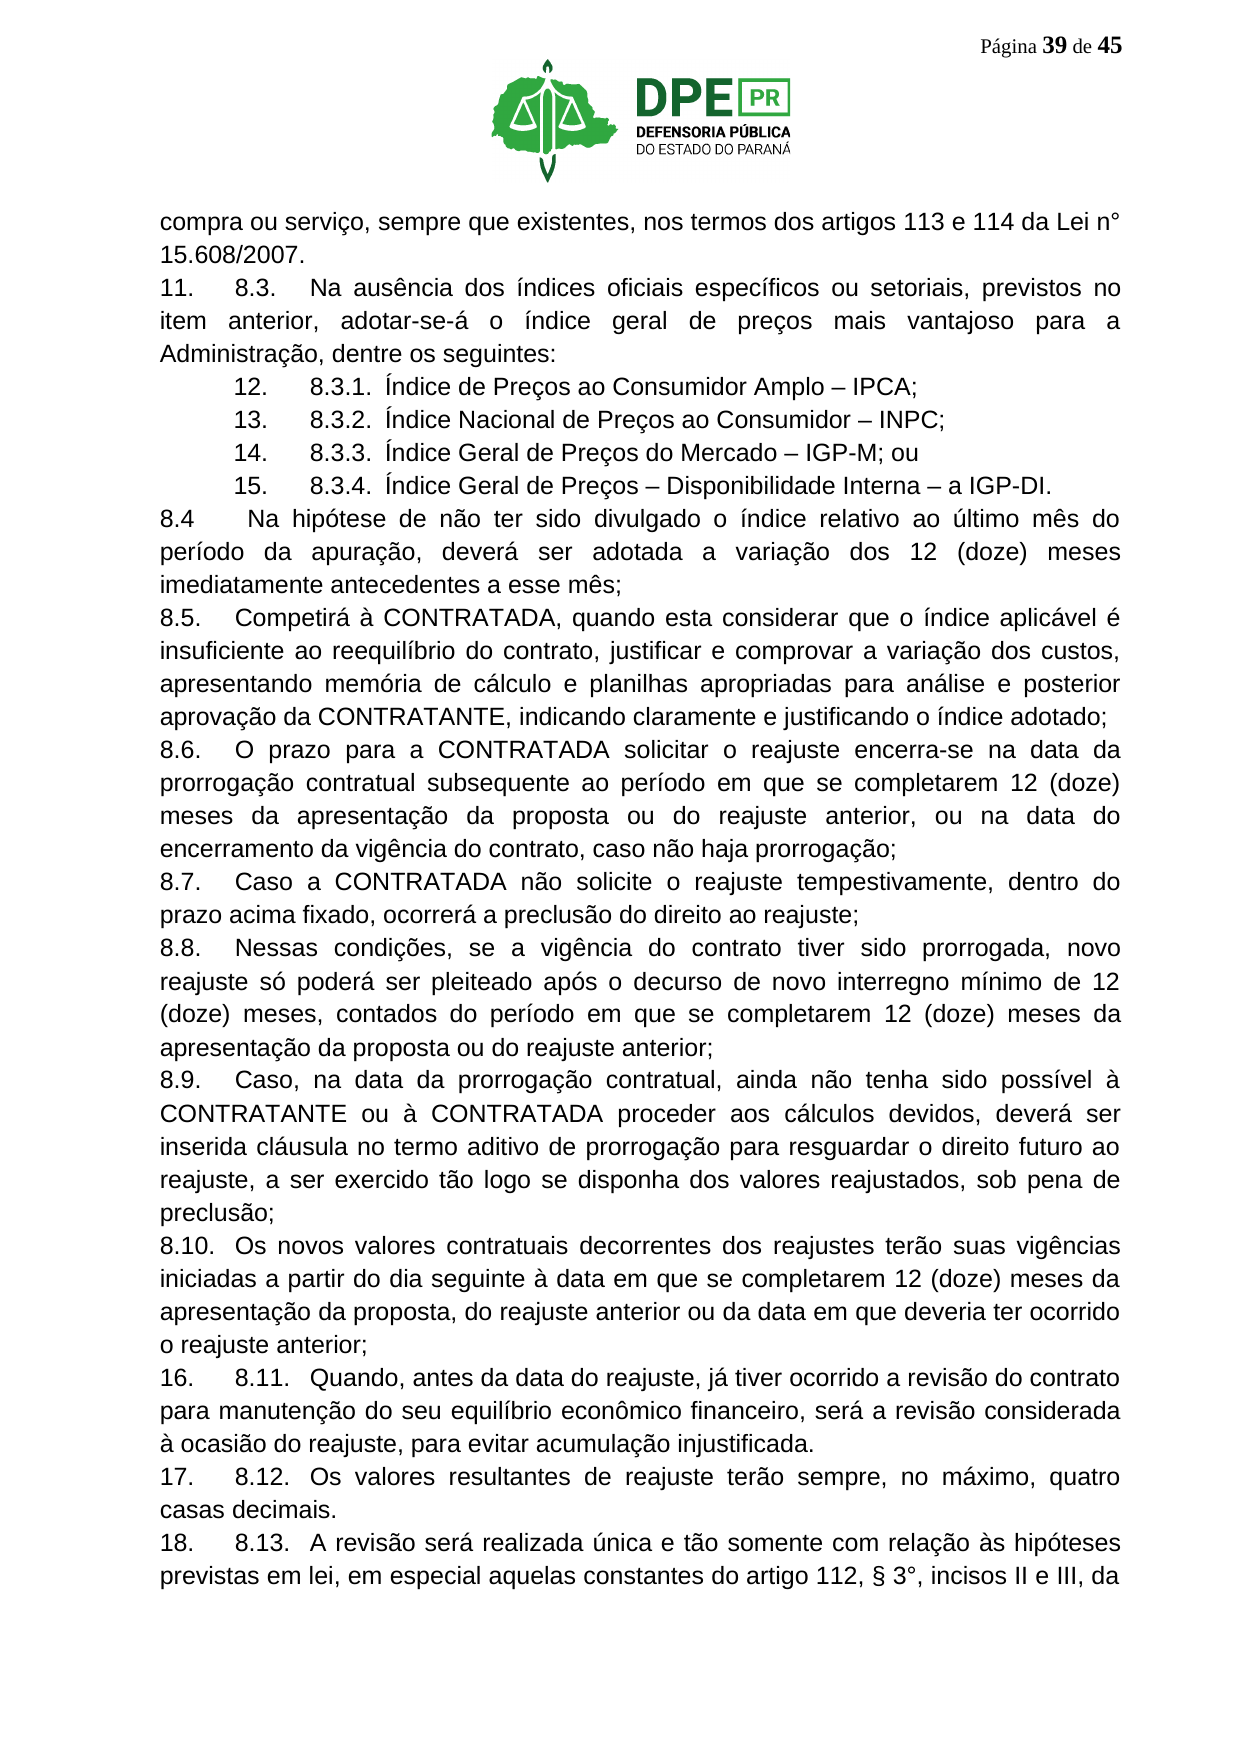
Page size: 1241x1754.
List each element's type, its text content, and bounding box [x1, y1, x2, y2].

list 8.12. Os valores resultantes de reajuste terão sempre, no máximo, quatro casas decimais. [159, 1462, 1122, 1523]
text 8.6. O prazo para a CONTRATADA solicitar o reajuste encerra-se na data da prorrogação contratual subsequente ao período em que se completarem 12 (doze) meses da apresentação da proposta ou do reajuste anterior, ou na data do encerramento da vigência do contrato, caso não haja prorrogação; [159, 735, 1122, 863]
text 8.10. Os novos valores contratuais decorrentes dos reajustes terão suas vigências iniciadas a partir do dia seguinte à data em que se completarem 12 (doze) meses da apresentação da proposta, do reajuste anterior ou da data em que deveria ter ocorrido o reajuste anterior; [159, 1231, 1122, 1358]
list 8.11. Quando, antes da data do reajuste, já tiver ocorrido a revisão do contrato para manutenção do seu equilíbrio econômico financeiro, será a revisão considerada à ocasião do reajuste, para evitar acumulação injustificada. [159, 1363, 1122, 1457]
text 8.9. Caso, na data da prorrogação contratual, ainda não tenha sido possível à CONTRATANTE ou à CONTRATADA proceder aos cálculos devidos, deverá ser inserida cláusula no termo aditivo de prorrogação para resguardar o direito futuro ao reajuste, a ser exercido tão logo se disponha dos valores reajustados, sob pena de preclusão; [159, 1066, 1122, 1226]
list 8.3. Na ausência dos índices oficiais específicos ou setoriais, previstos no item anterior, adotar-se-á o índice geral de preços mais vantajoso para a Administração, dentre os seguintes: [159, 273, 1122, 368]
list 8.3.2. Índice Nacional de Preços ao Consumidor – INPC; [233, 405, 1122, 434]
text 8.7. Caso a CONTRATADA não solicite o reajuste tempestivamente, dentro do prazo acima fixado, ocorrerá a preclusão do direito ao reajuste; [159, 867, 1122, 929]
text 8.4 Na hipótese de não ter sido divulgado o índice relativo ao último mês do período da apuração, deverá ser adotada a variação dos 12 (doze) meses imediatamente antecedentes a esse mês; [159, 504, 1122, 599]
text 8.5. Competirá à CONTRATADA, quando esta considerar que o índice aplicável é insuficiente ao reequilíbrio do contrato, justificar e comprovar a variação dos custos, apresentando memória de cálculo e planilhas apropriadas para análise e posterior aprovação da CONTRATANTE, indicando claramente e justificando o índice adotado; [159, 603, 1122, 731]
text 8.8. Nessas condições, se a vigência do contrato tiver sido prorrogada, novo reajuste só poderá ser pleiteado após o decurso de novo interregno mínimo de 12 (doze) meses, contados do período em que se completarem 12 (doze) meses da apresentação da proposta ou do reajuste anterior; [159, 933, 1122, 1061]
list 8.3.4. Índice Geral de Preços – Disponibilidade Interna – a IGP-DI. [233, 471, 1122, 500]
list 8.3.3. Índice Geral de Preços do Mercado – IGP-M; ou [233, 438, 1122, 467]
list 8.3.1. Índice de Preços ao Consumidor Amplo – IPCA; [233, 372, 1122, 401]
picture [491, 59, 790, 183]
